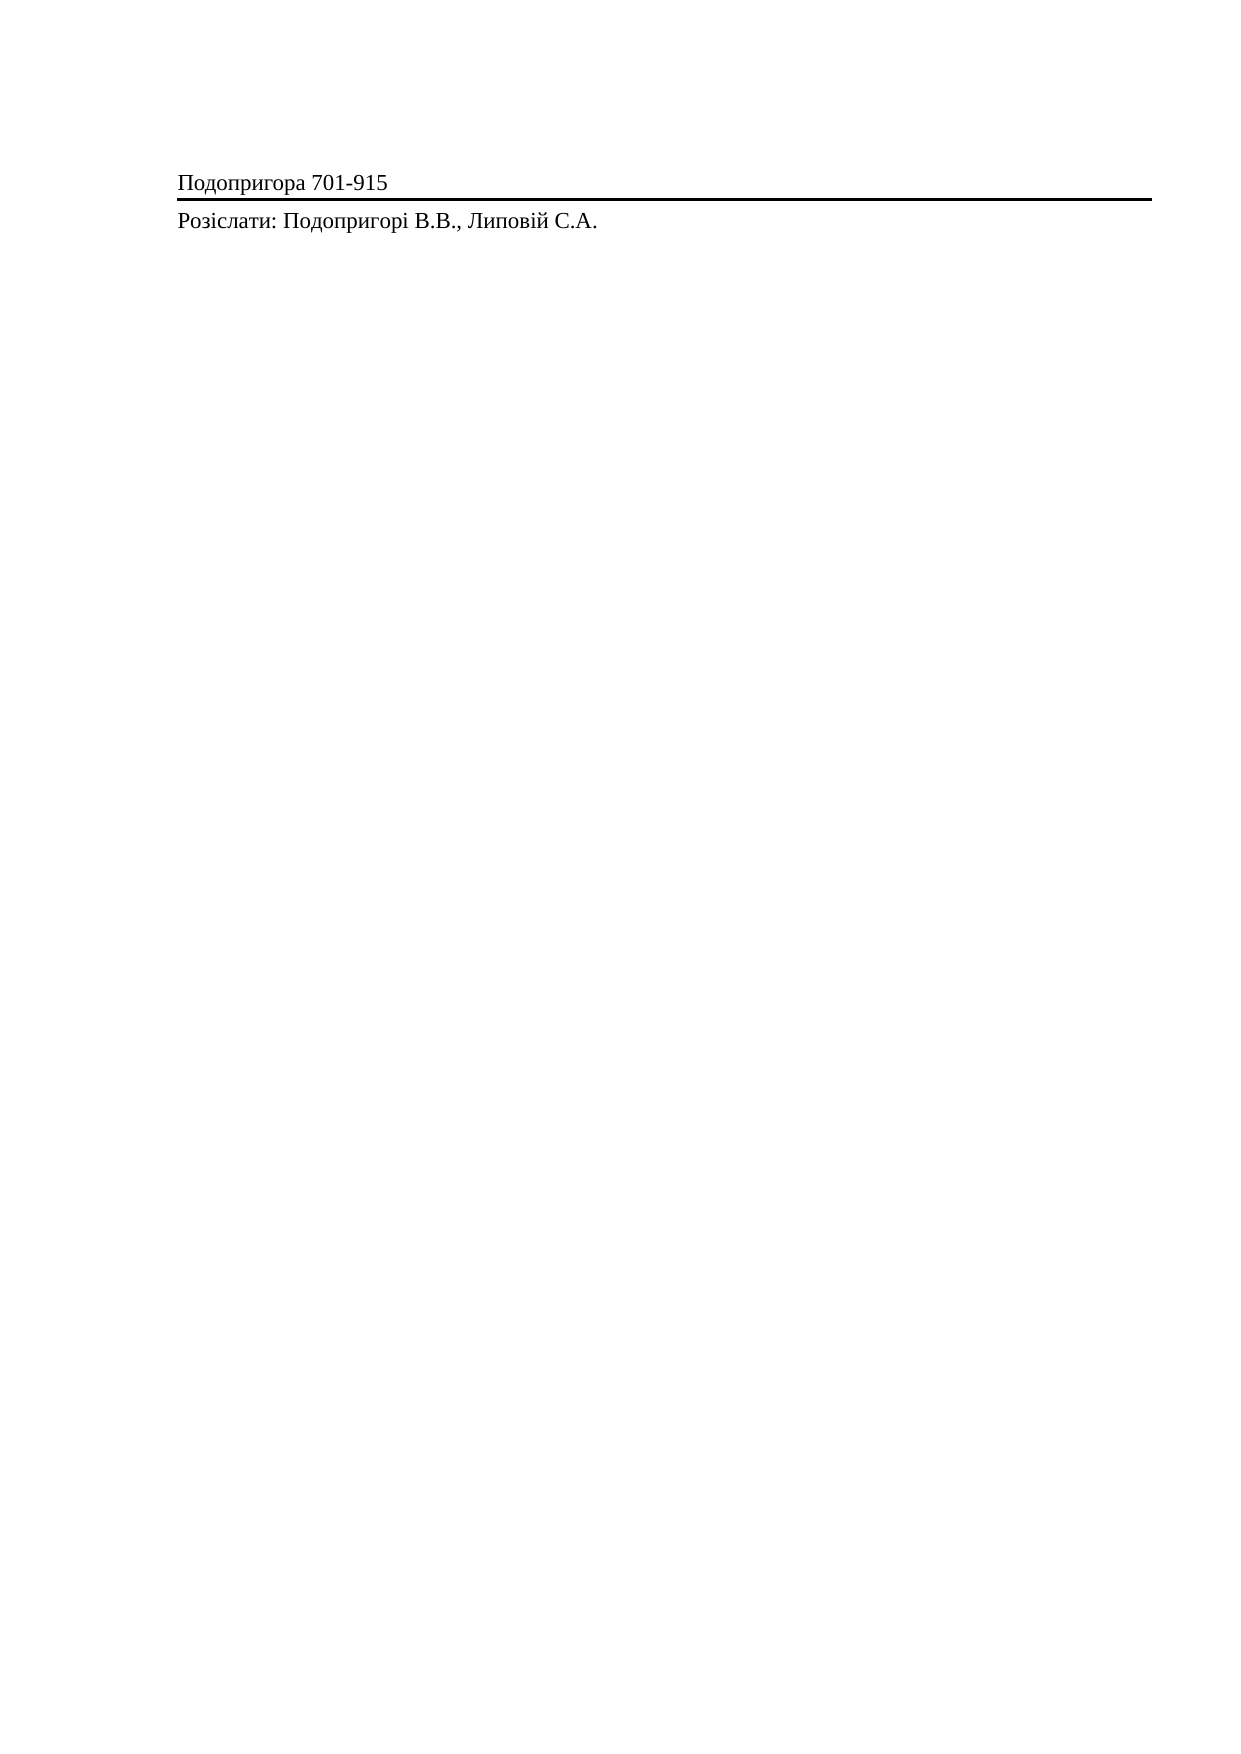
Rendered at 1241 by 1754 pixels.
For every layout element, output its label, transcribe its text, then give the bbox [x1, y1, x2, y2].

text Розіслати: Подопригорі В.В., Липовій С.А. [177, 207, 1152, 234]
subtitle Подопригора 701-915 [177, 169, 1152, 198]
